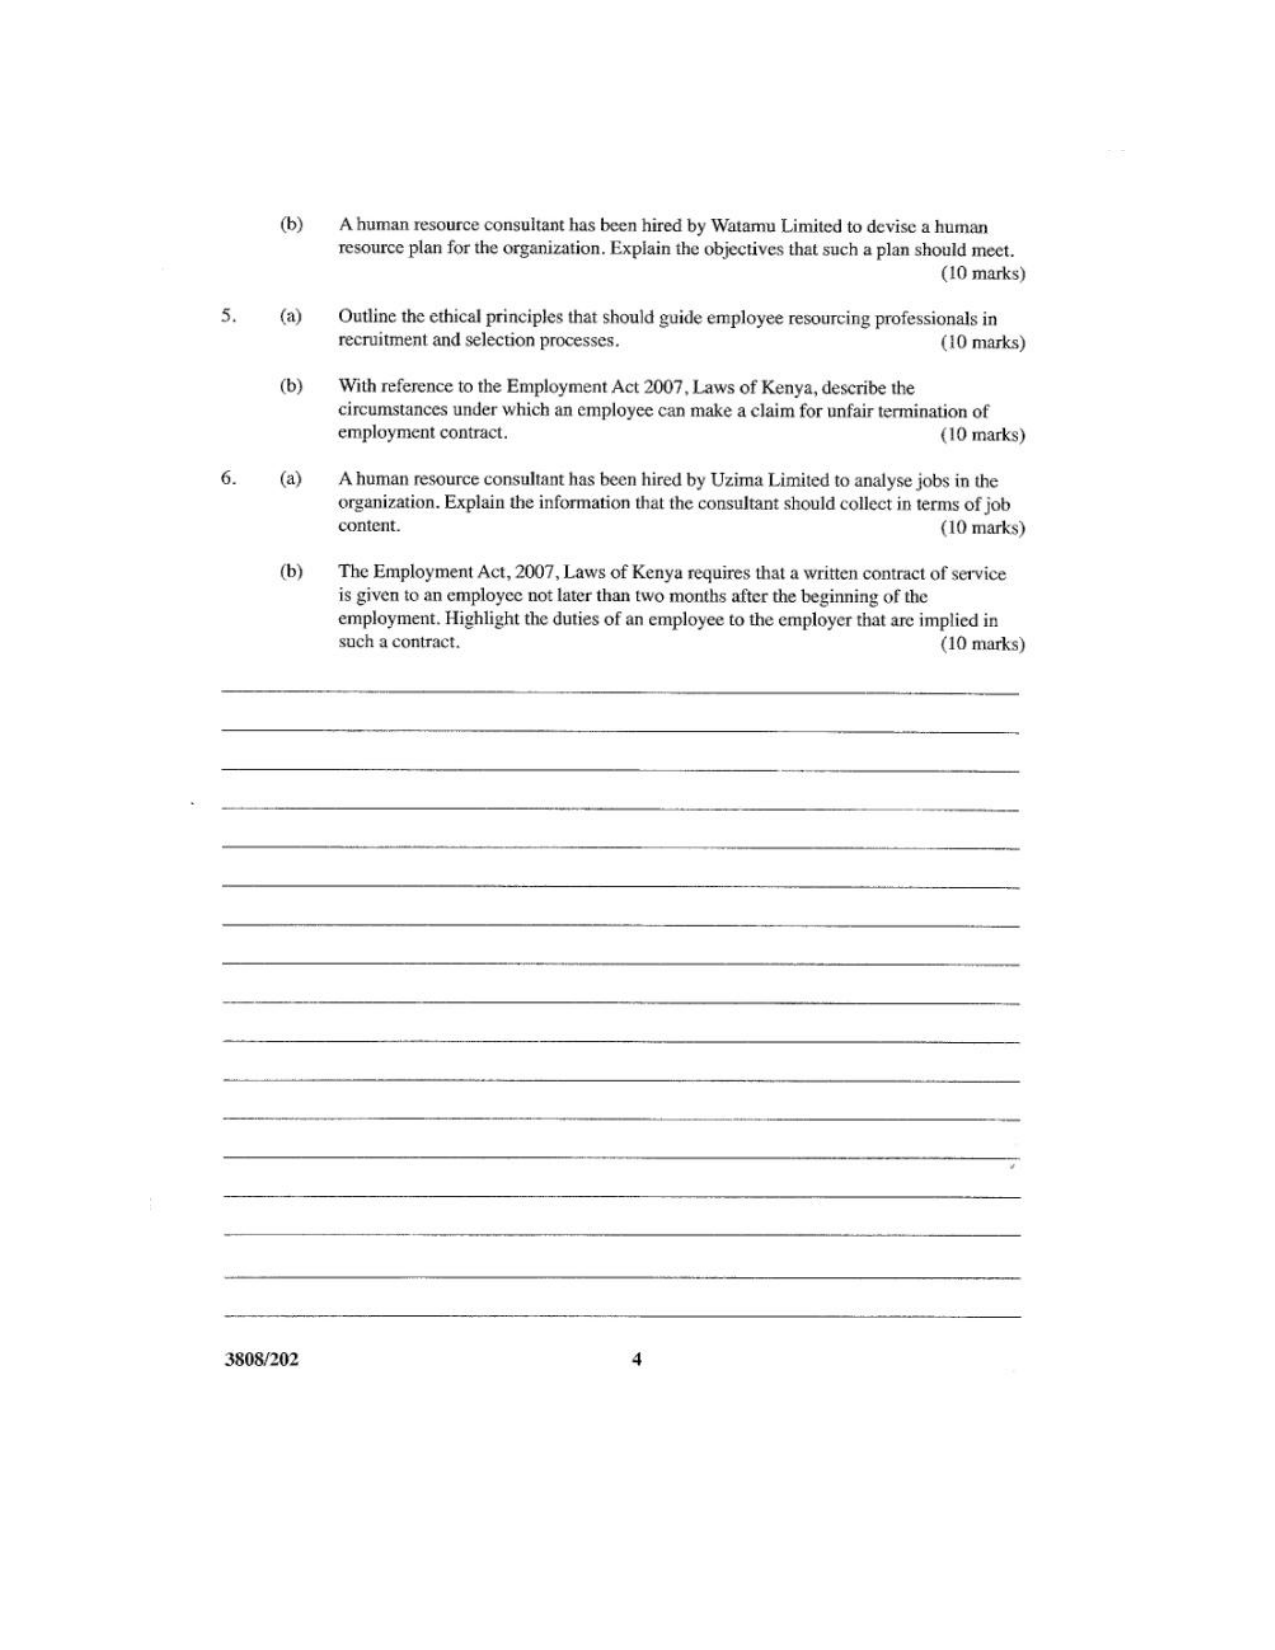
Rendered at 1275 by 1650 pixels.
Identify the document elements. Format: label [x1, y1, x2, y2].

picture [150, 150, 1125, 1412]
